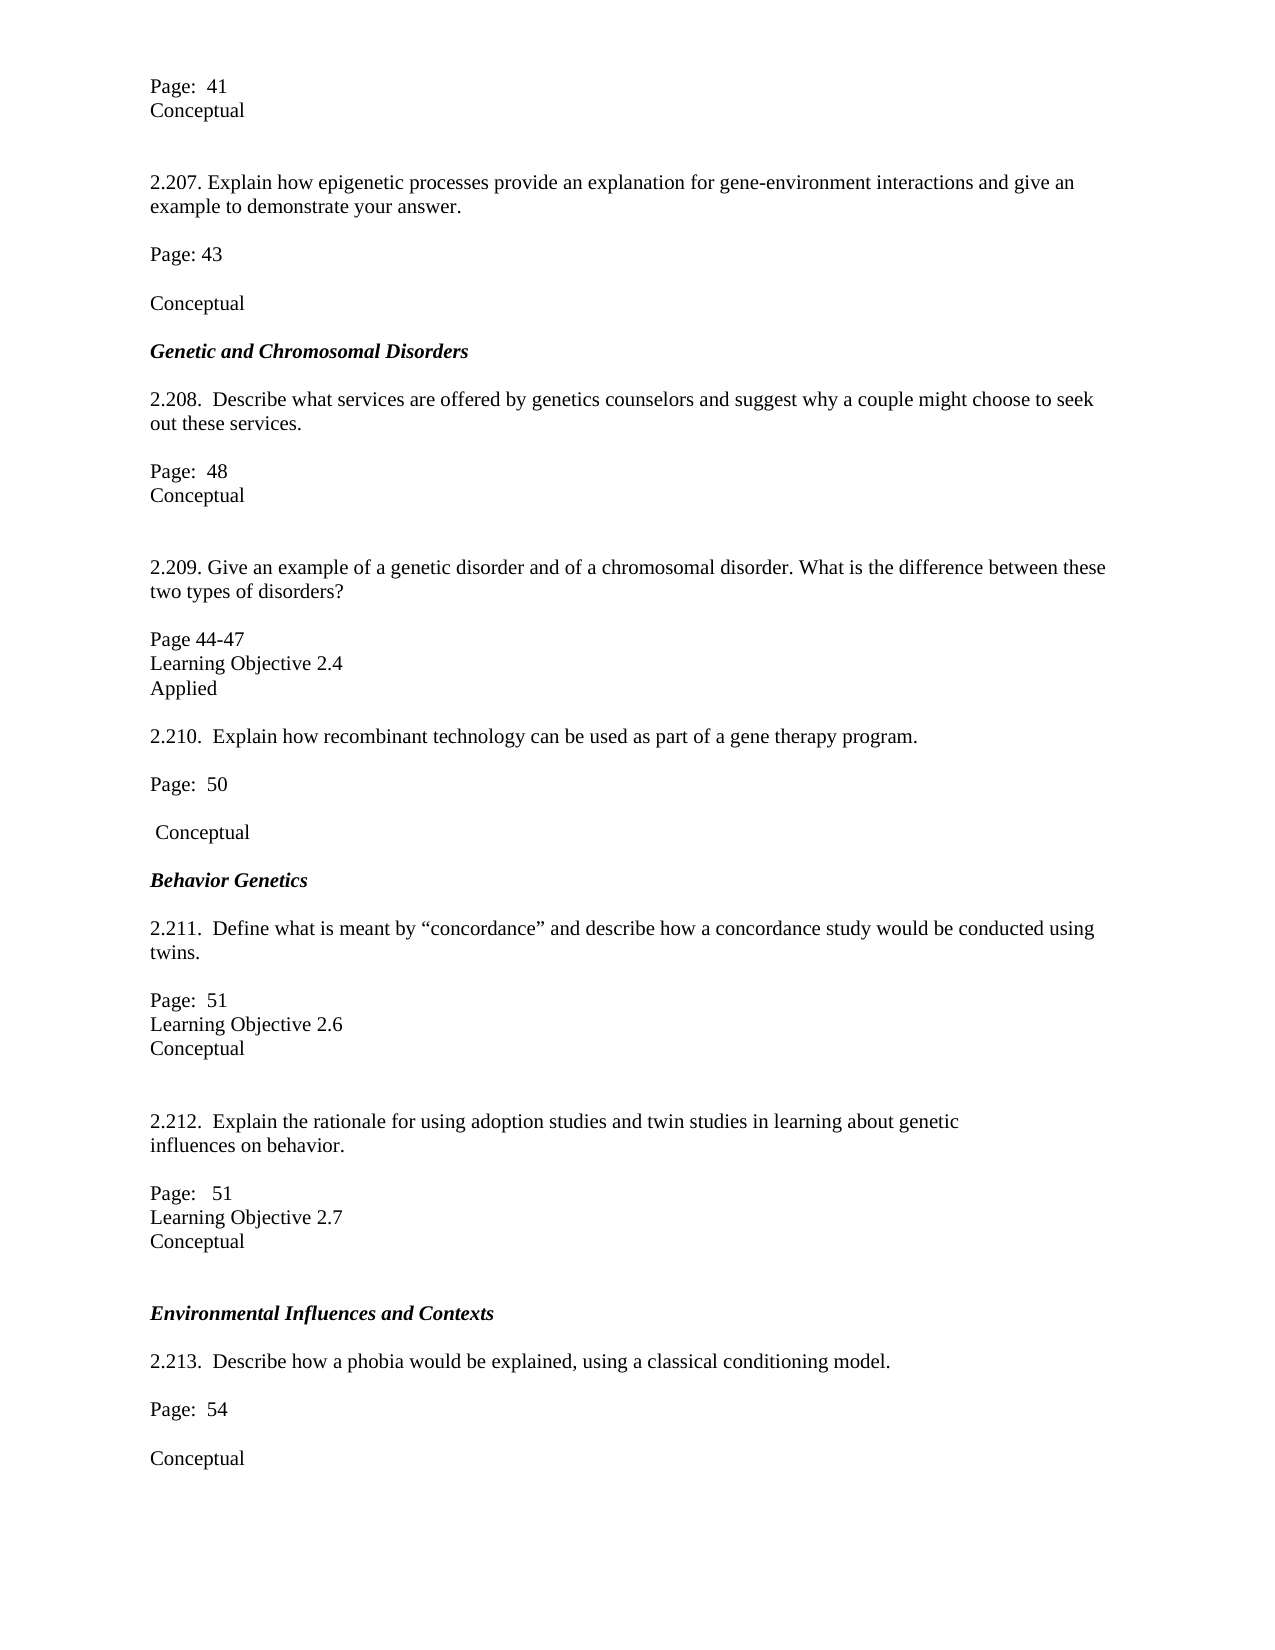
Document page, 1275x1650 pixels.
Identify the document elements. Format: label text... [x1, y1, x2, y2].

text Environmental Influences and Contexts [150, 1301, 1125, 1325]
text 2.213. Describe how a phobia would be explained, using a classical conditioning model. [150, 1349, 1125, 1373]
text 2.211. Define what is meant by “concordance” and describe how a concordance study would be conducted using twins. [150, 916, 1125, 964]
text Applied [150, 675, 1125, 699]
text 2.208. Describe what services are offered by genetics counselors and suggest why a couple might choose to seek out these services. [150, 387, 1125, 435]
text Conceptual [150, 483, 1125, 507]
text 2.210. Explain how recombinant technology can be used as part of a gene therapy program. [150, 723, 1125, 748]
text influences on behavior. [150, 1133, 1125, 1157]
text Page: 43 [150, 242, 1125, 266]
text Page: 51 [150, 988, 1125, 1012]
text Conceptual [150, 1229, 1125, 1253]
text 2.207. Explain how epigenetic processes provide an explanation for gene-environment interactions and give an example to demonstrate your answer. [150, 170, 1125, 218]
text Conceptual [150, 1445, 1125, 1469]
text Conceptual [150, 290, 1125, 314]
text Page: 50 [150, 772, 1125, 796]
text Genetic and Chromosomal Disorders [150, 338, 1125, 363]
text Learning Objective 2.6 [150, 1012, 1125, 1036]
text 2.209. Give an example of a genetic disorder and of a chromosomal disorder. What is the difference between these two types of disorders? [150, 555, 1125, 603]
text Conceptual [150, 98, 1125, 122]
text Learning Objective 2.7 [150, 1205, 1125, 1229]
text Learning Objective 2.4 [150, 651, 1125, 675]
text Page: 41 [150, 74, 1125, 98]
text Conceptual [150, 1036, 1125, 1060]
text Page: 51 [150, 1181, 1125, 1205]
text Behavior Genetics [150, 868, 1125, 892]
text Page: 54 [150, 1397, 1125, 1421]
text Page: 48 [150, 459, 1125, 483]
text Page 44-47 [150, 627, 1125, 651]
text Conceptual [150, 820, 1125, 844]
text 2.212. Explain the rationale for using adoption studies and twin studies in learning about genetic [150, 1108, 1125, 1133]
